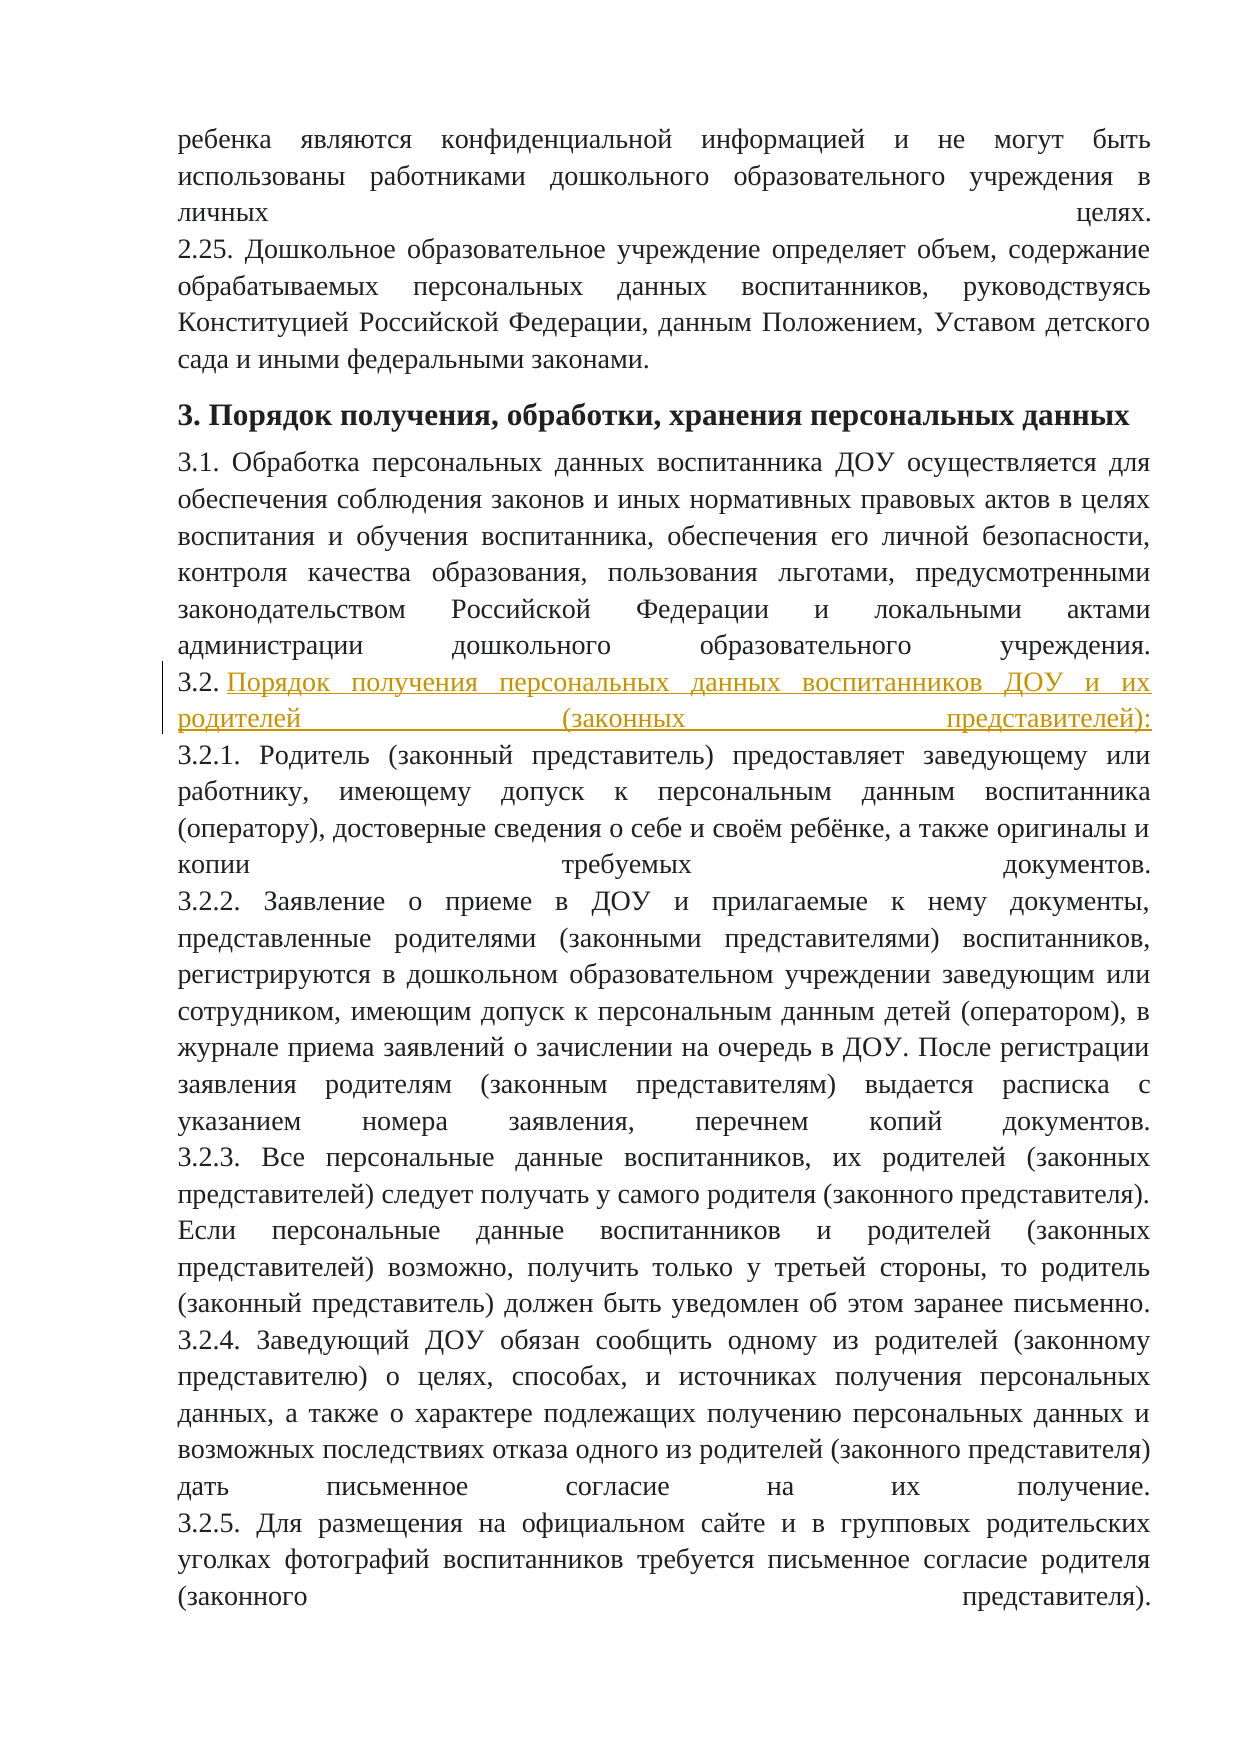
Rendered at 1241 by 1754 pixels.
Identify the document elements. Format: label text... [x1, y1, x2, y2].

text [177, 731, 1152, 1611]
text 3. Порядок получения, обработки, хранения персональных данных [177, 393, 1152, 432]
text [177, 118, 1152, 374]
